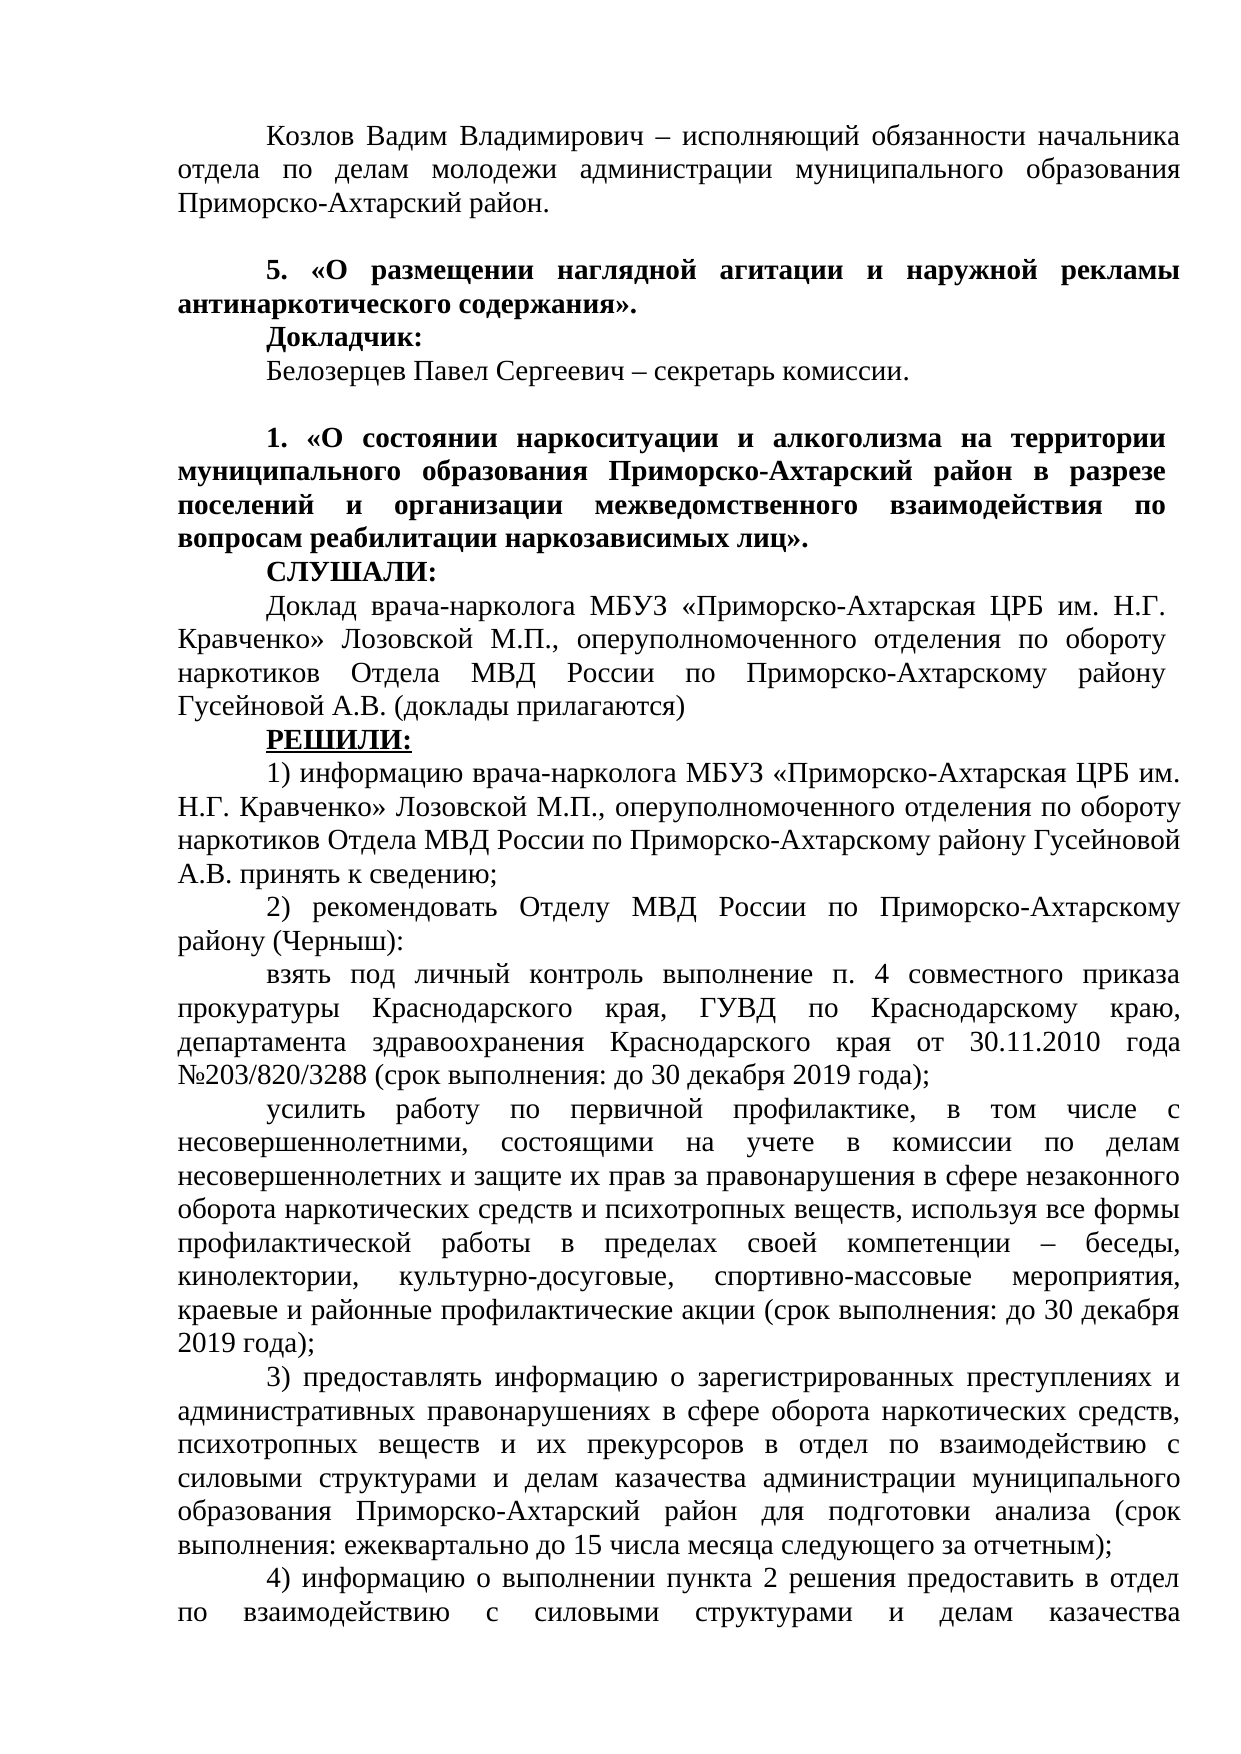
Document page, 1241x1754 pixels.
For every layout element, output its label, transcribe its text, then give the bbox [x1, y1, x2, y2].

text 2) рекомендовать Отделу МВД России по Приморско-Ахтарскому району (Черныш): [177, 889, 1181, 957]
text 3) предоставлять информацию о зарегистрированных преступлениях и административных правонарушениях в сфере оборота наркотических средств, психотропных веществ и их прекурсоров в отдел по взаимодействию с силовыми структурами и делам казачества администрации муниципального образования Приморско-Ахтарский район для подготовки анализа (срок выполнения: ежеквартально до 15 числа месяца следующего за отчетным); [177, 1359, 1181, 1560]
text 5. «О размещении наглядной агитации и наружной рекламы антинаркотического содержания». [177, 252, 1181, 319]
text Доклад врача-нарколога МБУЗ «Приморско-Ахтарская ЦРБ им. Н.Г. Кравченко» Лозовской М.П., оперуполномоченного отделения по обороту наркотиков Отдела МВД России по Приморско-Ахтарскому району Гусейновой А.В. (доклады прилагаются) [177, 588, 1167, 722]
text Козлов Вадим Владимирович – исполняющий обязанности начальника отдела по делам молодежи администрации муниципального образования Приморско-Ахтарский район. [177, 118, 1181, 219]
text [177, 1560, 1181, 1627]
text взять под личный контроль выполнение п. 4 совместного приказа прокуратуры Краснодарского края, ГУВД по Краснодарскому краю, департамента здравоохранения Краснодарского края от 30.11.2010 года №203/820/3288 (срок выполнения: до 30 декабря 2019 года); [177, 957, 1181, 1091]
text усилить работу по первичной профилактике, в том числе с несовершеннолетними, состоящими на учете в комиссии по делам несовершеннолетних и защите их прав за правонарушения в сфере незаконного оборота наркотических средств и психотропных веществ, используя все формы профилактической работы в пределах своей компетенции – беседы, кинолектории, культурно-досуговые, спортивно-массовые мероприятия, краевые и районные профилактические акции (срок выполнения: до 30 декабря 2019 года); [177, 1091, 1181, 1359]
text РЕШИЛИ: [177, 722, 1181, 755]
text СЛУШАЛИ: [177, 554, 1167, 588]
text Докладчик: [177, 319, 1181, 353]
text 1. «О состоянии наркоситуации и алкоголизма на территории муниципального образования Приморско-Ахтарский район в разрезе поселений и организации межведомственного взаимодействия по вопросам реабилитации наркозависимых лиц». [177, 420, 1167, 554]
text 1) информацию врача-нарколога МБУЗ «Приморско-Ахтарская ЦРБ им. Н.Г. Кравченко» Лозовской М.П., оперуполномоченного отделения по обороту наркотиков Отдела МВД России по Приморско-Ахтарскому району Гусейновой А.В. принять к сведению; [177, 755, 1181, 889]
text Белозерцев Павел Сергеевич – секретарь комиссии. [177, 353, 1181, 386]
